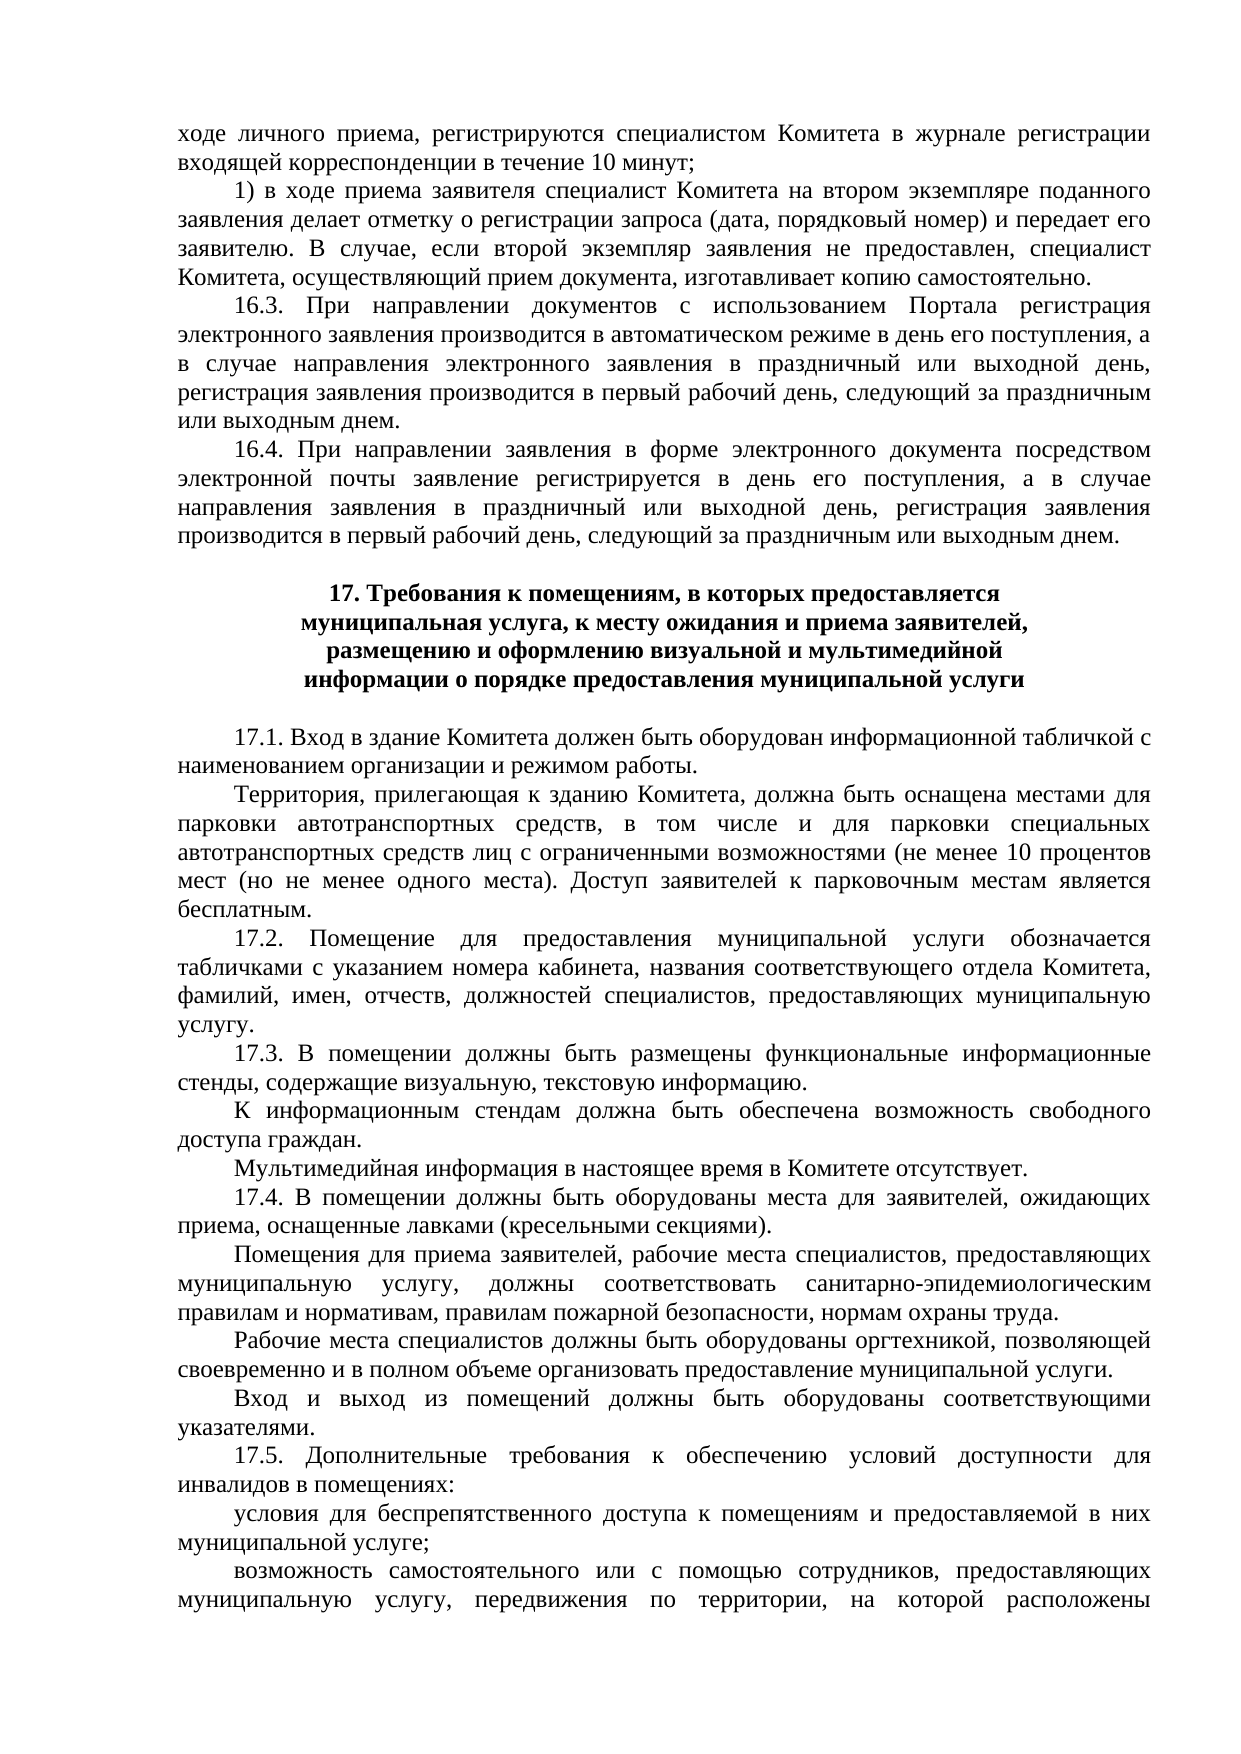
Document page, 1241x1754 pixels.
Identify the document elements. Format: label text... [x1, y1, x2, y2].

title размещению и оформлению визуальной и мультимедийной [177, 636, 1152, 664]
text Помещения для приема заявителей, рабочие места специалистов, предоставляющих муниципальную услугу, должны соответствовать санитарно-эпидемиологическим правилам и нормативам, правилам пожарной безопасности, нормам охраны труда. [177, 1239, 1152, 1326]
title муниципальная услуга, к месту ожидания и приема заявителей, [177, 607, 1152, 636]
text условия для беспрепятственного доступа к помещениям и предоставляемой в них муниципальной услуге; [177, 1498, 1152, 1556]
text 17.5. Дополнительные требования к обеспечению условий доступности для инвалидов в помещениях: [177, 1441, 1152, 1498]
text 16.3. При направлении документов с использованием Портала регистрация электронного заявления производится в автоматическом режиме в день его поступления, а в случае направления электронного заявления в праздничный или выходной день, регистрация заявления производится в первый рабочий день, следующий за праздничным или выходным днем. [177, 291, 1152, 434]
text 17.3. В помещении должны быть размещены функциональные информационные стенды, содержащие визуальную, текстовую информацию. [177, 1038, 1152, 1096]
text 17.4. В помещении должны быть оборудованы места для заявителей, ожидающих приема, оснащенные лавками (кресельными секциями). [177, 1182, 1152, 1239]
text Вход и выход из помещений должны быть оборудованы соответствующими указателями. [177, 1383, 1152, 1441]
text 17.2. Помещение для предоставления муниципальной услуги обозначается табличками с указанием номера кабинета, названия соответствующего отдела Комитета, фамилий, имен, отчеств, должностей специалистов, предоставляющих муниципальную услугу. [177, 923, 1152, 1038]
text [177, 1556, 1152, 1613]
text Территория, прилегающая к зданию Комитета, должна быть оснащена местами для парковки автотранспортных средств, в том числе и для парковки специальных автотранспортных средств лиц с ограниченными возможностями (не менее 10 процентов мест (но не менее одного места). Доступ заявителей к парковочным местам является бесплатным. [177, 779, 1152, 923]
text К информационным стендам должна быть обеспечена возможность свободного доступа граждан. [177, 1096, 1152, 1153]
text Рабочие места специалистов должны быть оборудованы оргтехникой, позволяющей своевременно и в полном объеме организовать предоставление муниципальной услуги. [177, 1326, 1152, 1383]
text Мультимедийная информация в настоящее время в Комитете отсутствует. [177, 1153, 1152, 1182]
text 1) в ходе приема заявителя специалист Комитета на втором экземпляре поданного заявления делает отметку о регистрации запроса (дата, порядковый номер) и передает его заявителю. В случае, если второй экземпляр заявления не предоставлен, специалист Комитета, осуществляющий прием документа, изготавливает копию самостоятельно. [177, 176, 1152, 291]
title информации о порядке предоставления муниципальной услуги [177, 664, 1152, 693]
title 17. Требования к помещениям, в которых предоставляется [177, 578, 1152, 607]
text 16.4. При направлении заявления в форме электронного документа посредством электронной почты заявление регистрируется в день его поступления, а в случае направления заявления в праздничный или выходной день, регистрация заявления производится в первый рабочий день, следующий за праздничным или выходным днем. [177, 434, 1152, 549]
text 17.1. Вход в здание Комитета должен быть оборудован информационной табличкой с наименованием организации и режимом работы. [177, 722, 1152, 779]
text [177, 118, 1152, 176]
